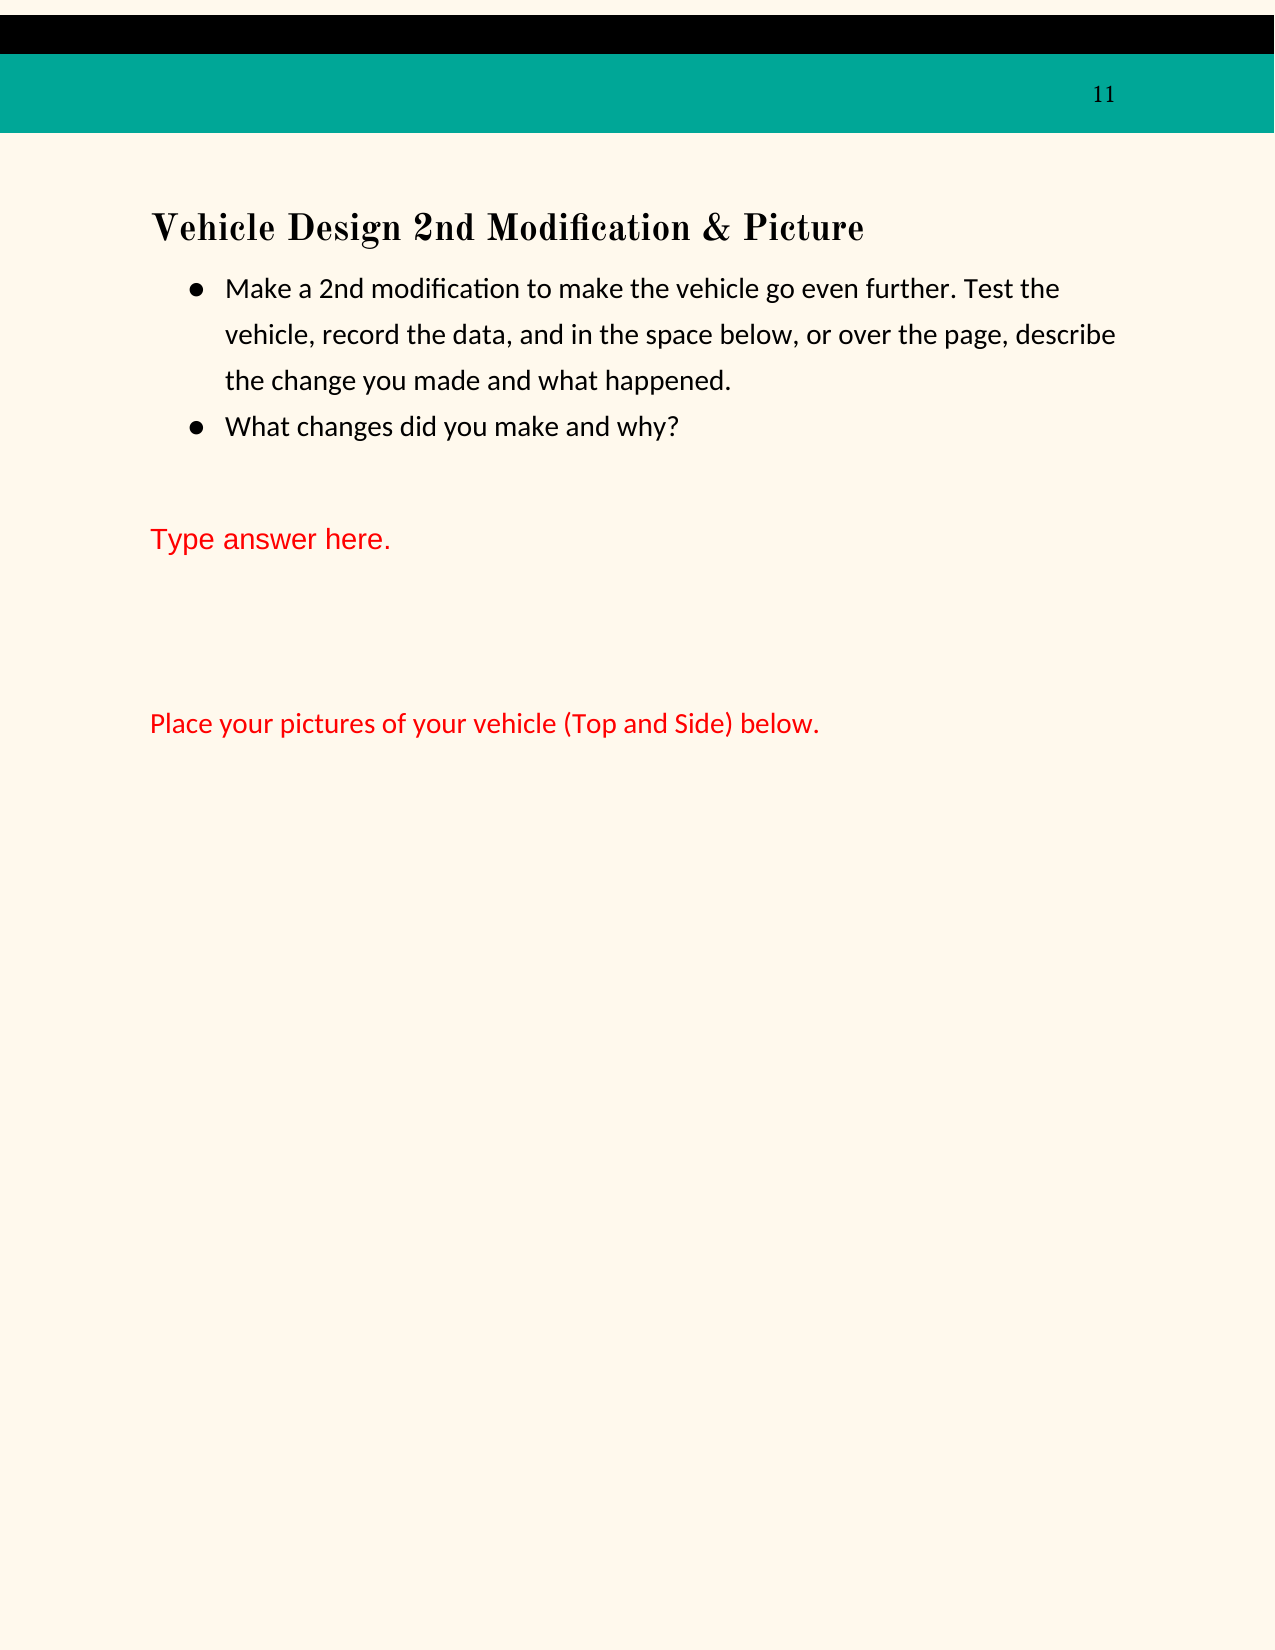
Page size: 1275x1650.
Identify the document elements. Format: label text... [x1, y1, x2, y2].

subtitle Vehicle Design 2nd Modification & Picture [150, 202, 1127, 249]
list What changes did you make and why? [187, 408, 1127, 444]
text Place your pictures of your vehicle (Top and Side) below. [150, 705, 1127, 741]
text Type answer here. [150, 522, 1125, 555]
list Make a 2nd modification to make the vehicle go even further. Test the vehicle, record the data, and in the space below, or over the page, describe the change you made and what happened. [187, 270, 1127, 398]
